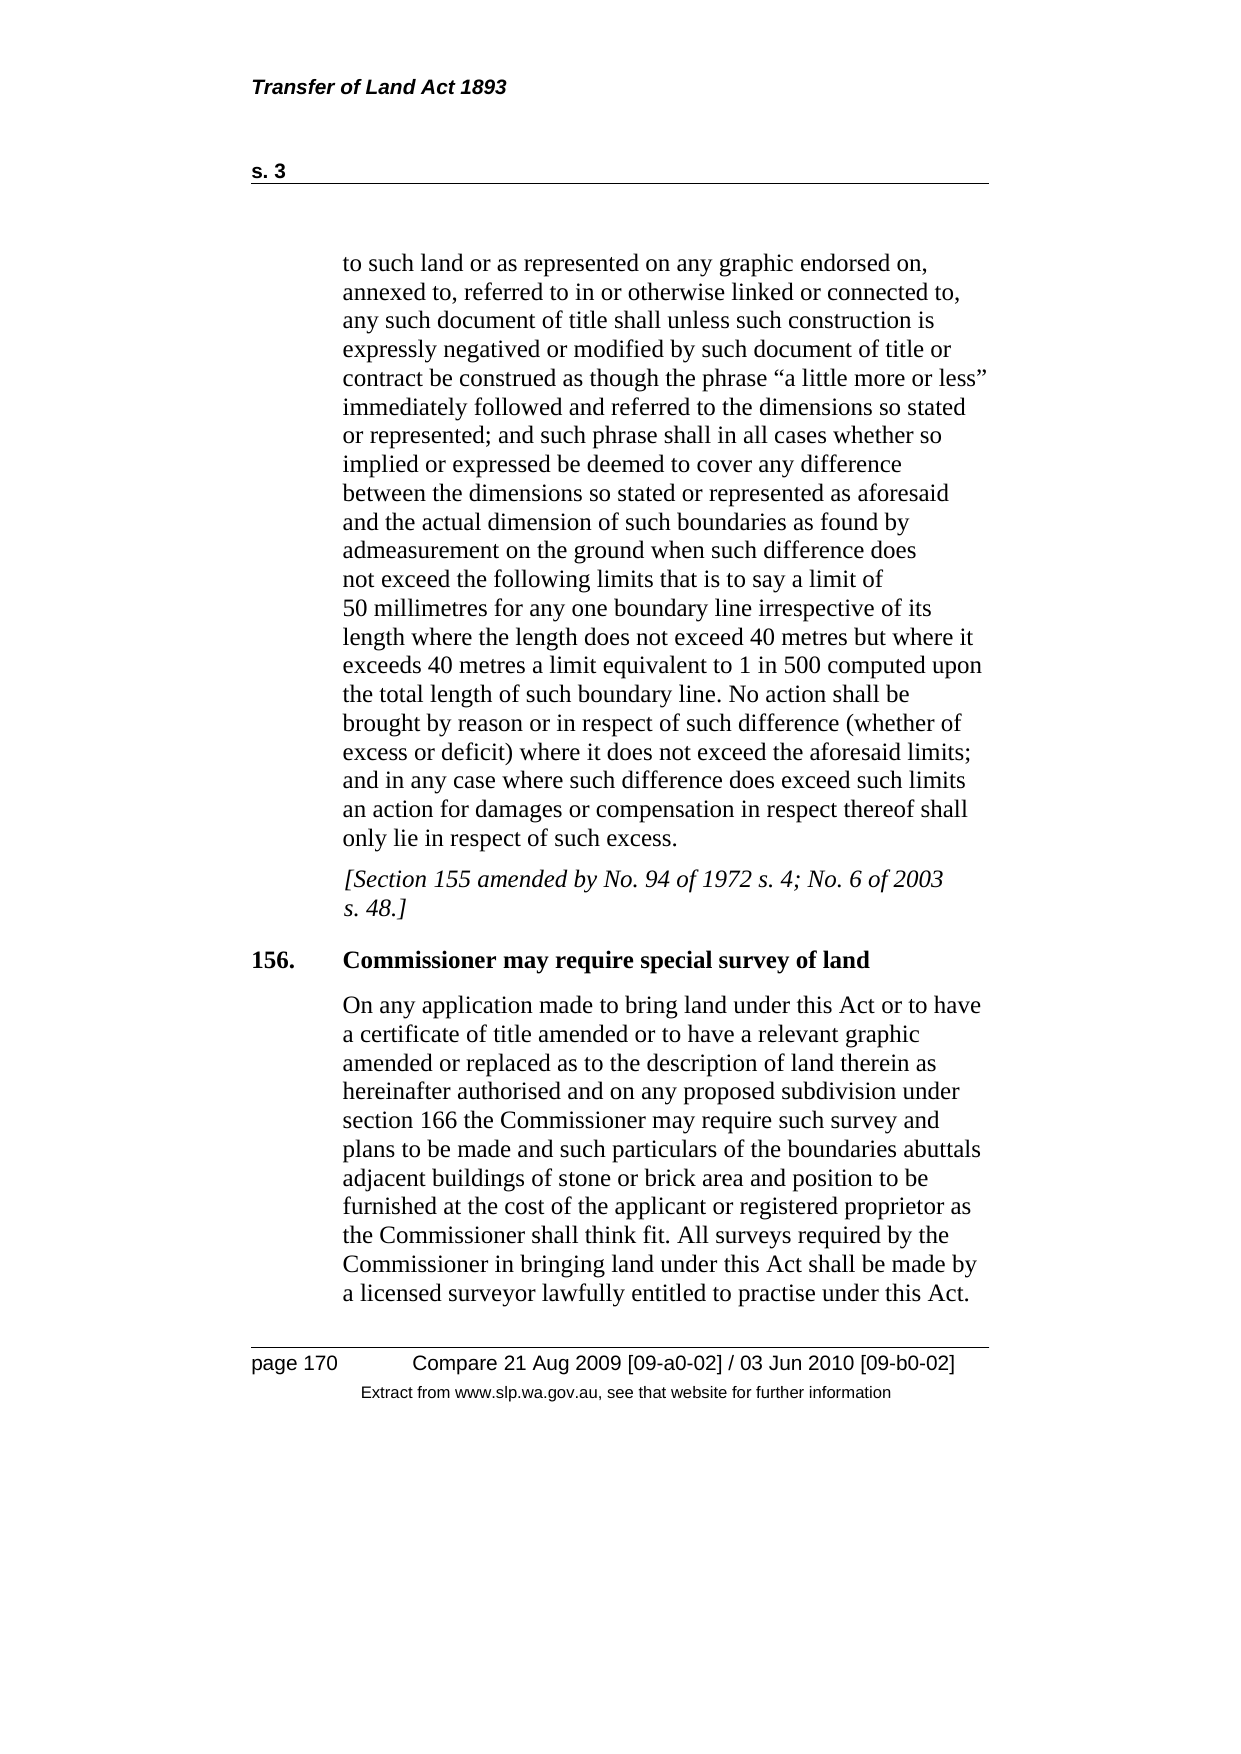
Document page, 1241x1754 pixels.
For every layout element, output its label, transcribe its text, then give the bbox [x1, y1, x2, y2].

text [251, 248, 989, 852]
text On any application made to bring land under this Act or to have a certificate of title amended or to have a relevant graphic amended or replaced as to the description of land therein as hereinafter authorised and on any proposed subdivision under section 166 the Commissioner may require such survey and plans to be made and such particulars of the boundaries abuttals adjacent buildings of stone or brick area and position to be furnished at the cost of the applicant or registered proprietor as the Commissioner shall think fit. All surveys required by the Commissioner in bringing land under this Act shall be made by a licensed surveyor lawfully entitled to practise under this Act. [251, 990, 989, 1306]
text [Section 155 amended by No. 94 of 1972 s. 4; No. 6 of 2003 s. 48.] [251, 864, 989, 922]
subtitle 156. Commissioner may require special survey of land [251, 945, 989, 973]
